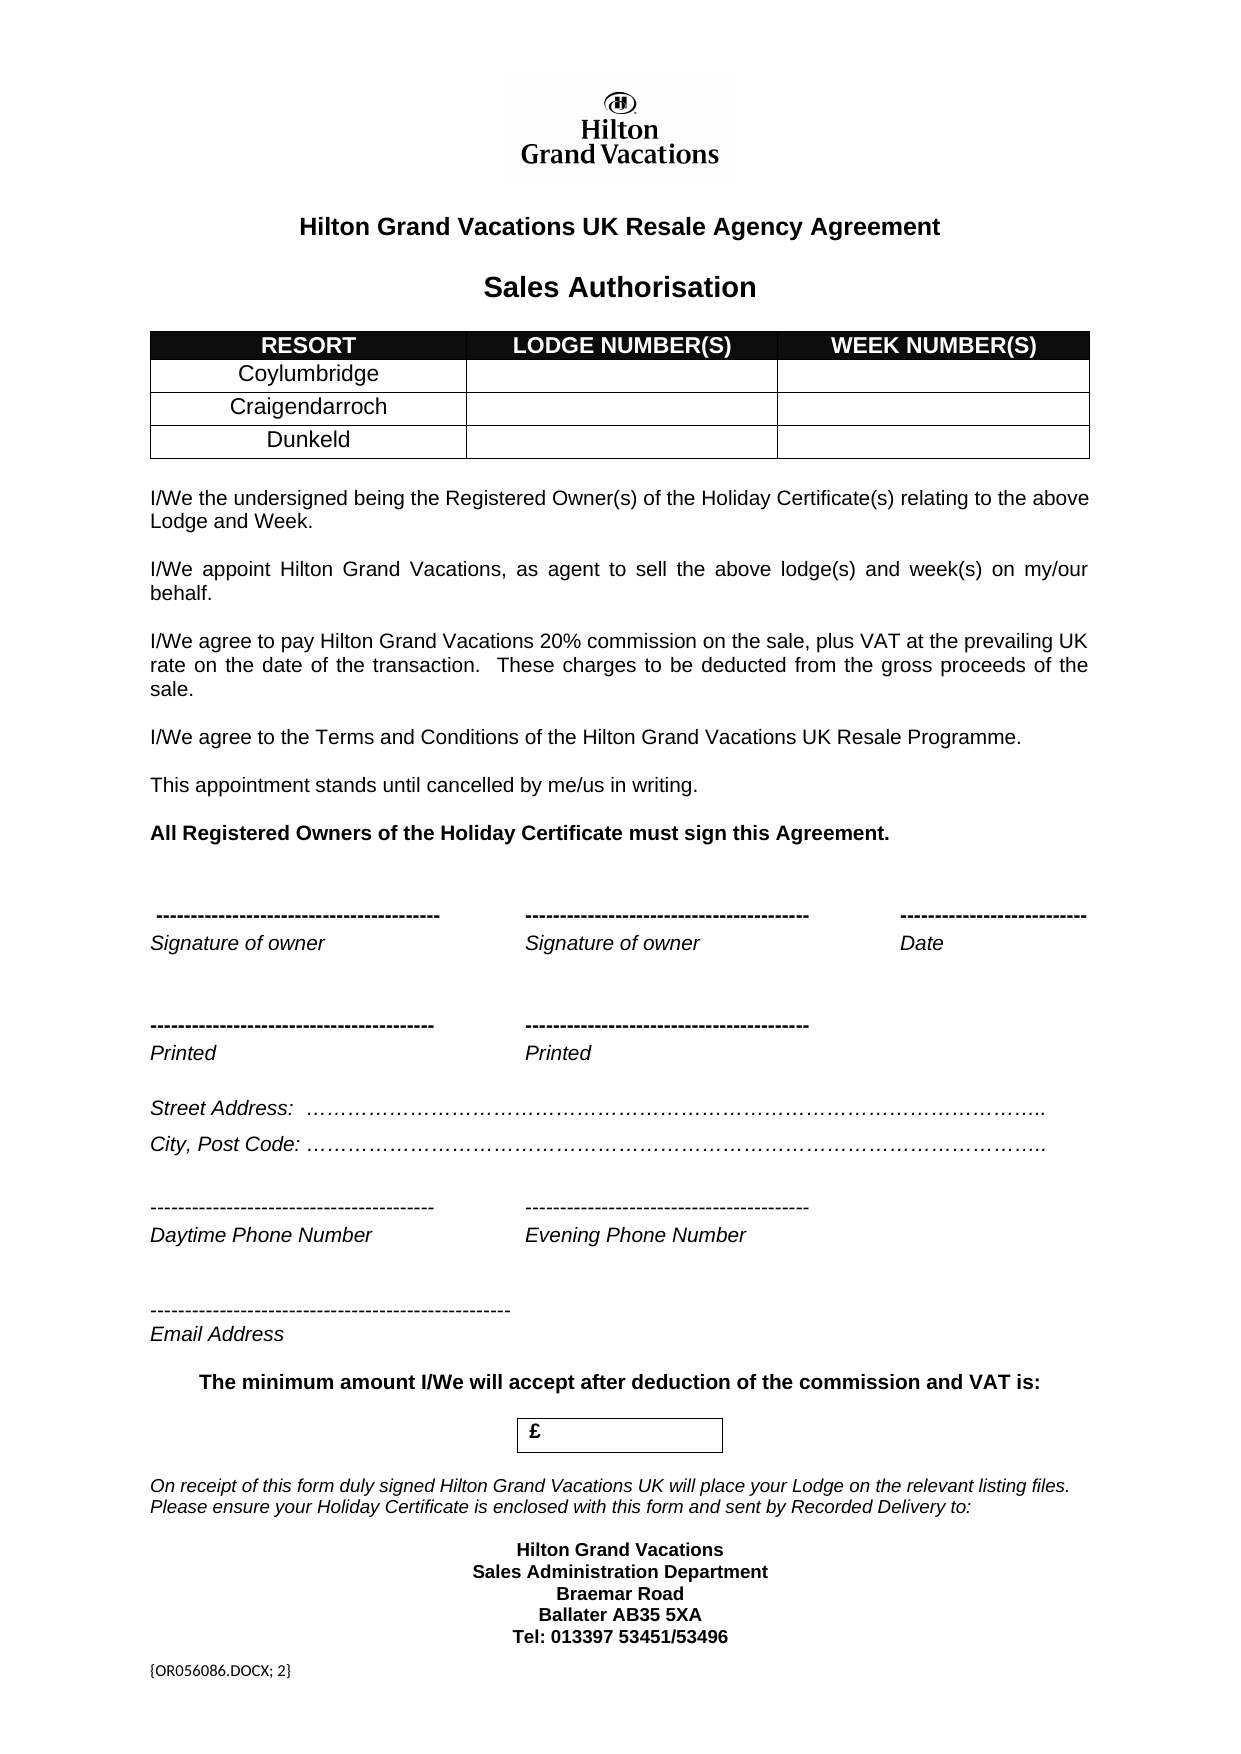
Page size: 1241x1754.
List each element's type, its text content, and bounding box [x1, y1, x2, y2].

table_cell [467, 360, 777, 392]
table_cell [778, 393, 1089, 425]
text I/We agree to pay Hilton Grand Vacations 20% commission on the sale, plus VAT at the prevailing UK rate on the date of the transaction. These charges to be deducted from the gross proceeds of the sale. [150, 629, 1090, 701]
text Daytime Phone Number Evening Phone Number [150, 1223, 1090, 1247]
text This appointment stands until cancelled by me/us in writing. [150, 773, 1090, 797]
picture [503, 73, 737, 182]
text Braemar Road [150, 1582, 1090, 1604]
table_cell Craigendarroch [151, 393, 466, 425]
text ----------------------------------------- ----------------------------------------- [150, 1013, 1090, 1037]
text On receipt of this form duly signed Hilton Grand Vacations UK will place your Lodge on the relevant listing files. Please ensure your Holiday Certificate is enclosed with this form and sent by Recorded Delivery to: [150, 1474, 1090, 1518]
table_cell Dunkeld [151, 426, 466, 458]
text I/We the undersigned being the Registered Owner(s) of the Holiday Certificate(s) relating to the above Lodge and Week. [150, 485, 1090, 533]
table_cell [467, 426, 777, 458]
table_cell [467, 393, 777, 425]
text Sales Authorisation [150, 270, 1090, 303]
text Street Address: …………………………………………………………………………………………….. [150, 1096, 1090, 1120]
text I/We appoint Hilton Grand Vacations, as agent to sell the above lodge(s) and week(s) on my/our behalf. [150, 557, 1090, 605]
table_cell [778, 360, 1089, 392]
text Email Address [150, 1322, 1090, 1346]
text Hilton Grand Vacations UK Resale Agency Agreement [150, 212, 1090, 241]
text All Registered Owners of the Holiday Certificate must sign this Agreement. [150, 821, 1090, 845]
table_header LODGE NUMBER(S) [467, 332, 777, 359]
table_header WEEK NUMBER(S) [778, 332, 1089, 359]
text Sales Administration Department [150, 1561, 1090, 1582]
text Signature of owner Signature of owner Date [150, 931, 1090, 955]
text Tel: 013397 53451/53496 [150, 1625, 1090, 1647]
text The minimum amount I/We will accept after deduction of the commission and VAT is: [150, 1370, 1090, 1394]
table_header £ [518, 1419, 722, 1452]
text Ballater AB35 5XA [150, 1604, 1090, 1625]
table_header RESORT [151, 332, 466, 359]
text I/We agree to the Terms and Conditions of the Hilton Grand Vacations UK Resale Programme. [150, 725, 1090, 749]
text Hilton Grand Vacations [150, 1539, 1090, 1561]
text Printed Printed [150, 1041, 1090, 1065]
text ----------------------------------------- ----------------------------------------- --------------------------- [150, 903, 1090, 927]
text ----------------------------------------- ----------------------------------------- [150, 1195, 1090, 1219]
text City, Post Code: …………………………………………………………………………………………….. [150, 1132, 1090, 1156]
table_cell Coylumbridge [151, 360, 466, 392]
text ---------------------------------------------------- [150, 1298, 1090, 1322]
table_cell [778, 426, 1089, 458]
